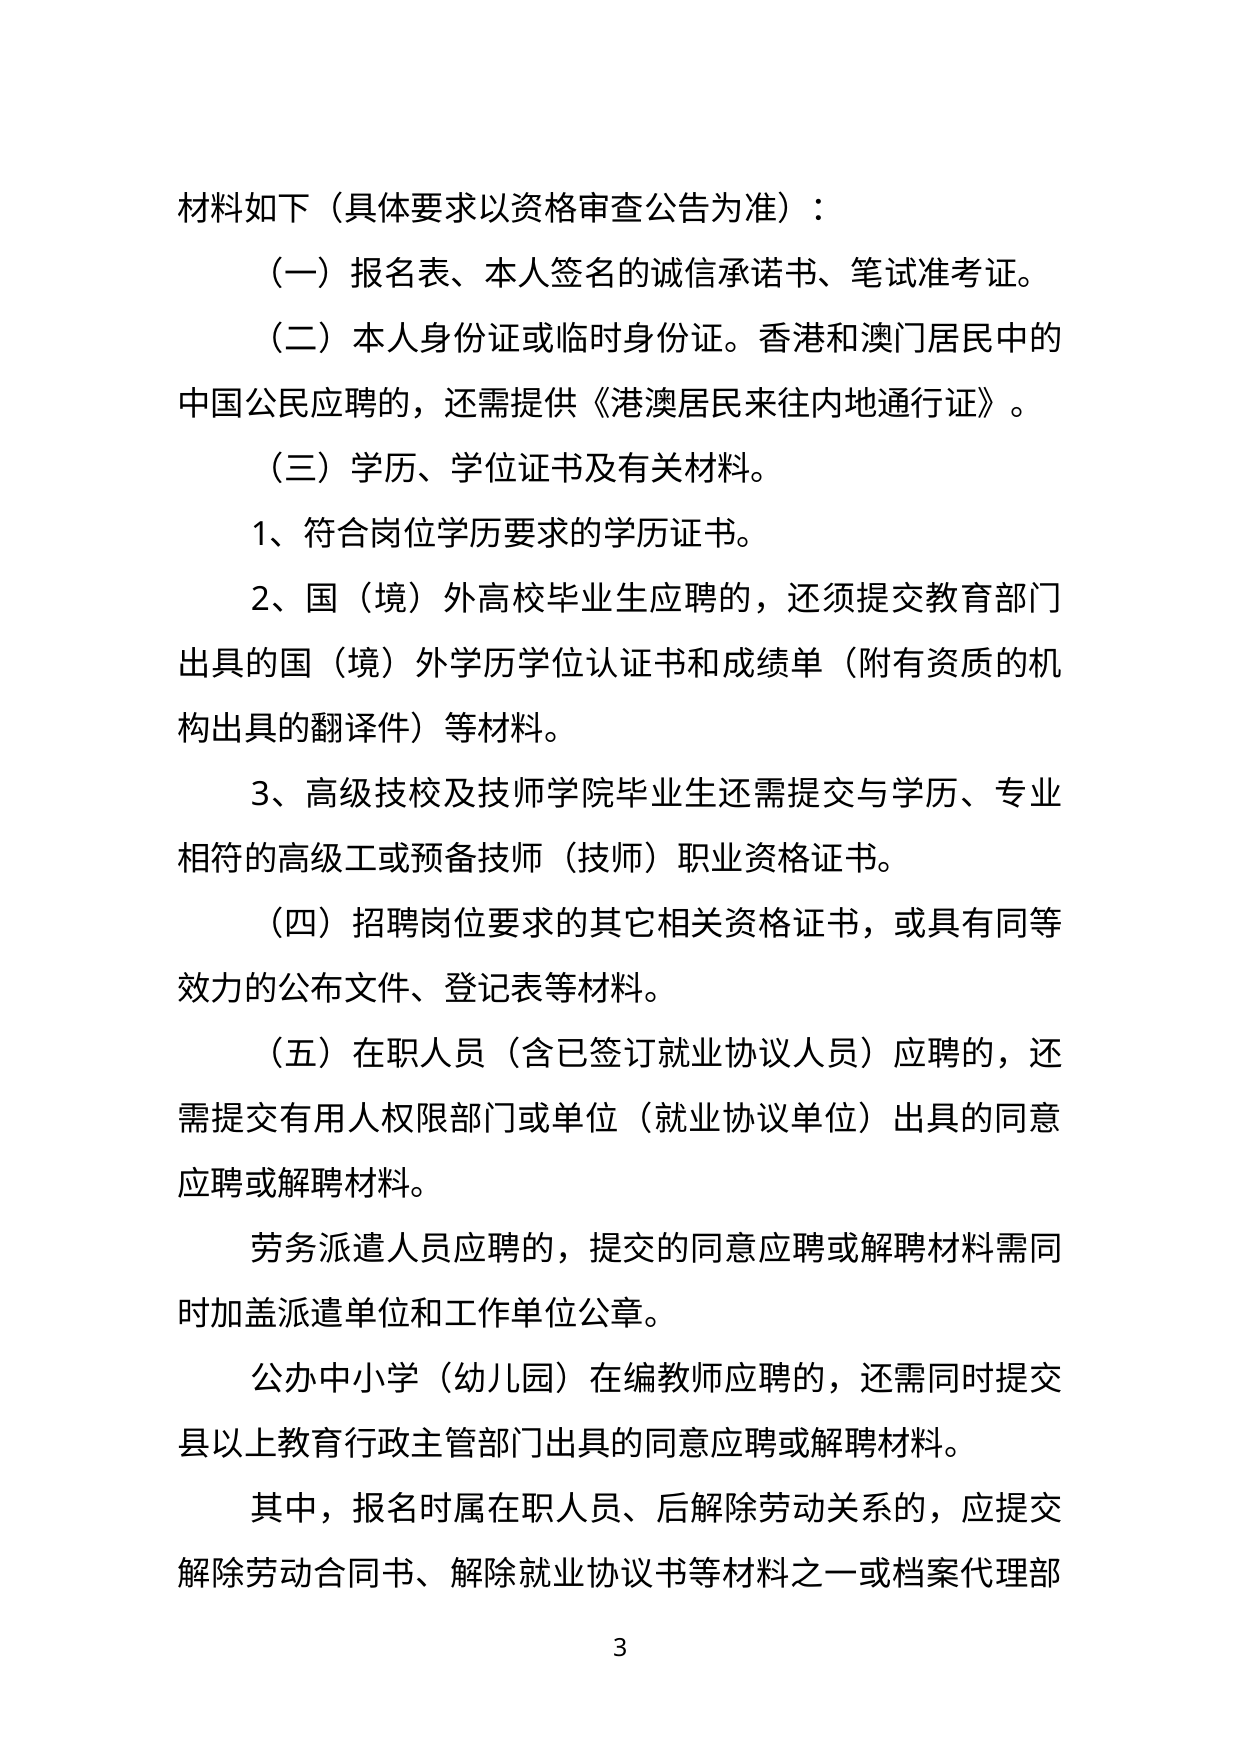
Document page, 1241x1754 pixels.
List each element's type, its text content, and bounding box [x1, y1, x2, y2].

text （三）学历、学位证书及有关材料。 [177, 434, 1063, 499]
text 劳务派遣人员应聘的，提交的同意应聘或解聘材料需同时加盖派遣单位和工作单位公章。 [177, 1214, 1063, 1344]
text （二）本人身份证或临时身份证。香港和澳门居民中的中国公民应聘的，还需提供《港澳居民来往内地通行证》。 [177, 304, 1063, 434]
text （五）在职人员（含已签订就业协议人员）应聘的，还需提交有用人权限部门或单位（就业协议单位）出具的同意应聘或解聘材料。 [177, 1019, 1063, 1214]
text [177, 174, 1063, 239]
text 公办中小学（幼儿园）在编教师应聘的，还需同时提交县以上教育行政主管部门出具的同意应聘或解聘材料。 [177, 1344, 1063, 1474]
text （一）报名表、本人签名的诚信承诺书、笔试准考证。 [177, 239, 1063, 304]
text （四）招聘岗位要求的其它相关资格证书，或具有同等效力的公布文件、登记表等材料。 [177, 889, 1063, 1019]
text 2、国（境）外高校毕业生应聘的，还须提交教育部门出具的国（境）外学历学位认证书和成绩单（附有资质的机构出具的翻译件）等材料。 [177, 564, 1063, 759]
text 1、符合岗位学历要求的学历证书。 [177, 499, 1063, 564]
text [177, 1474, 1063, 1604]
text 3、高级技校及技师学院毕业生还需提交与学历、专业相符的高级工或预备技师（技师）职业资格证书。 [177, 759, 1063, 889]
